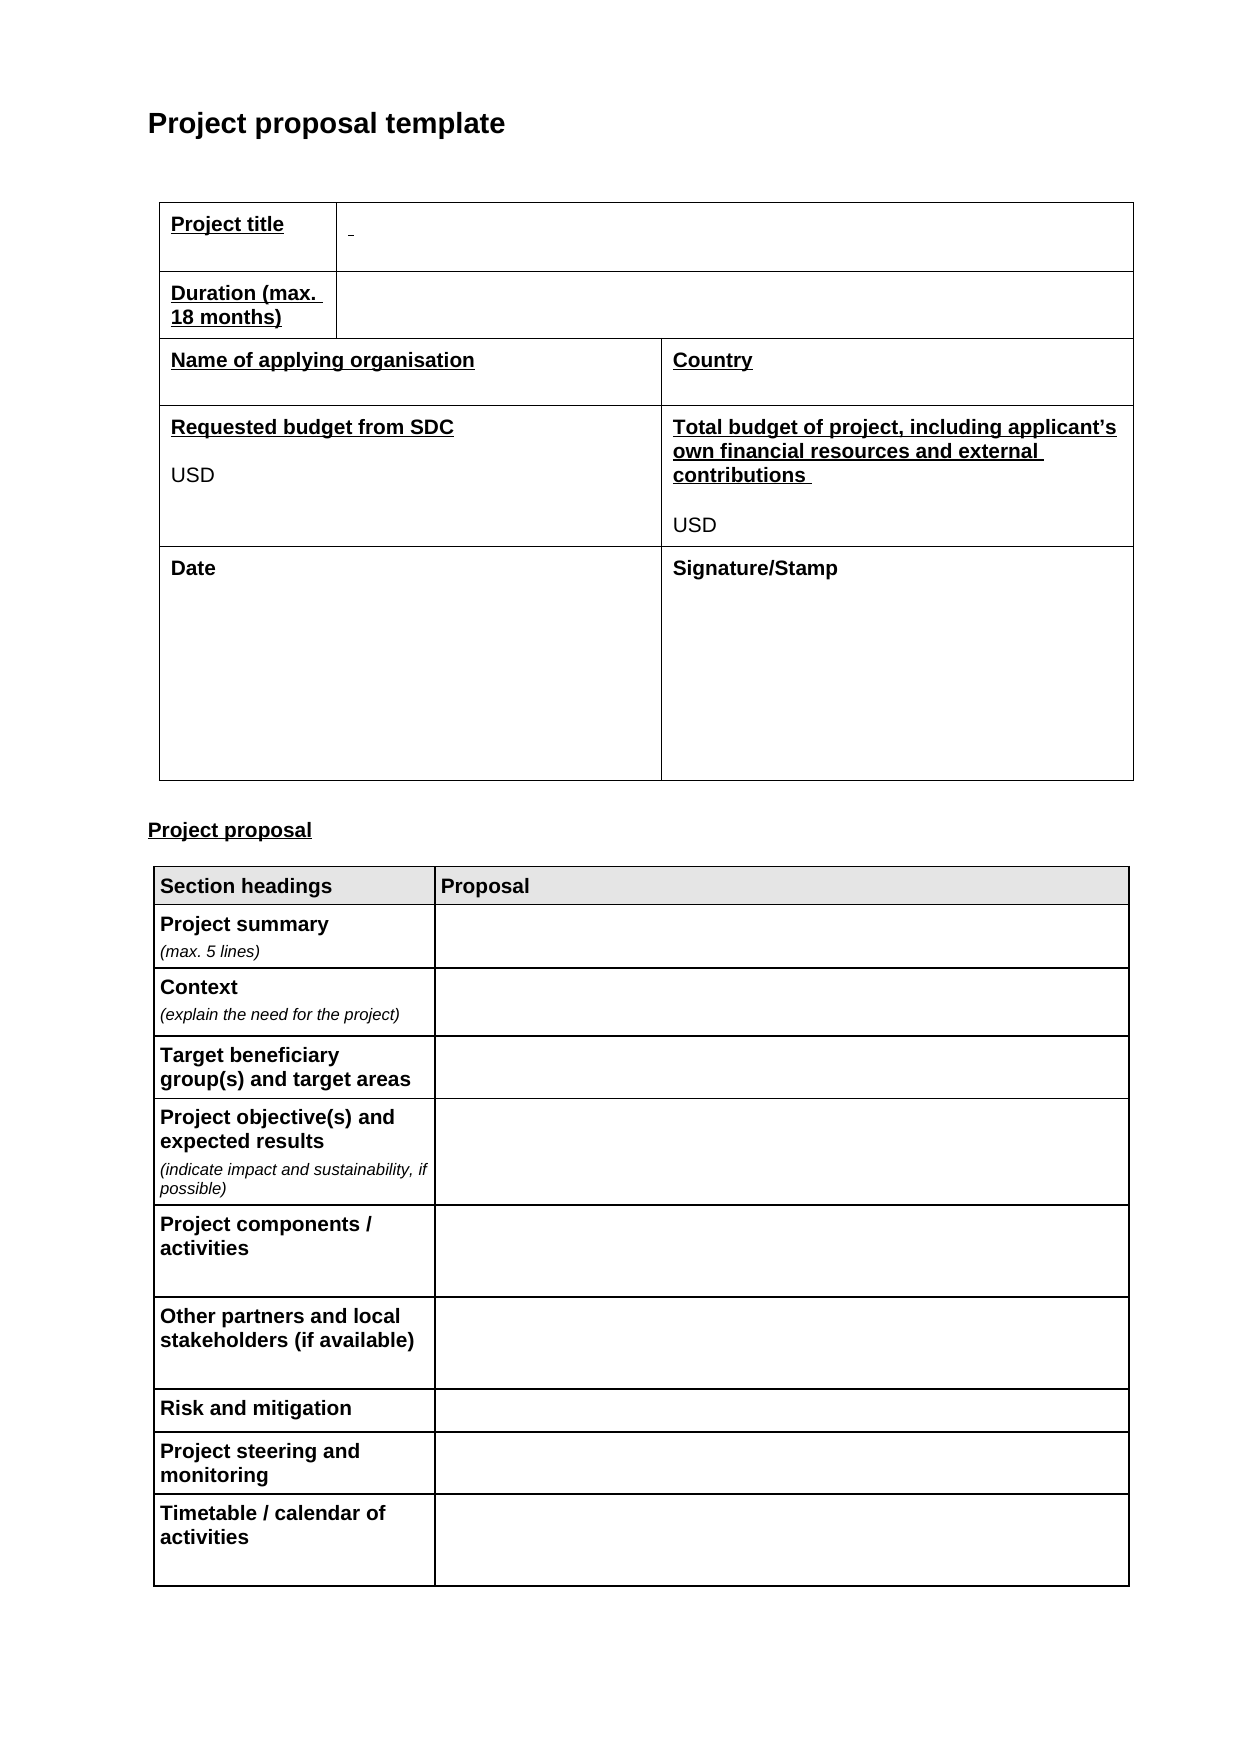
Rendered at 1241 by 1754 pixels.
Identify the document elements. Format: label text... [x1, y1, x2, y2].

table_cell Project steering and monitoring [155, 1433, 434, 1493]
table_cell Context (explain the need for the project) [155, 969, 434, 1035]
table_cell Signature/Stamp [662, 547, 1133, 780]
table_cell Other partners and local stakeholders (if available) [155, 1298, 434, 1388]
table_cell Timetable / calendar of activities [155, 1495, 434, 1585]
table_header [337, 203, 1133, 271]
text Project proposal [148, 817, 1063, 841]
table_cell [436, 1495, 1128, 1585]
table_cell [436, 1390, 1128, 1431]
table_cell [436, 1037, 1128, 1097]
table_cell Project components / activities [155, 1206, 434, 1296]
table_cell Country [662, 339, 1133, 404]
table_cell [436, 969, 1128, 1035]
table_header Project title [160, 203, 336, 271]
table_header Proposal [436, 867, 1128, 904]
table_cell Project objective(s) and expected results (indicate impact and sustainability, if possible) [155, 1099, 434, 1204]
table_header Section headings [155, 867, 434, 904]
table_cell Duration (max. 18 months) [160, 272, 336, 338]
table_cell Name of applying organisation [160, 339, 661, 404]
table_cell Risk and mitigation [155, 1390, 434, 1431]
table_cell [436, 1433, 1128, 1493]
table_cell [436, 905, 1128, 967]
table_cell [337, 272, 1133, 338]
table_cell Requested budget from SDC USD [160, 406, 661, 546]
table_cell Target beneficiary group(s) and target areas [155, 1037, 434, 1097]
table_cell Project summary (max. 5 lines) [155, 905, 434, 967]
table_cell Total budget of project, including applicant’s own financial resources and external contributions USD [662, 406, 1133, 546]
table_cell Date [160, 547, 661, 780]
text Project proposal template [148, 106, 1063, 140]
table_cell [436, 1298, 1128, 1388]
table_cell [436, 1206, 1128, 1296]
table_cell [436, 1099, 1128, 1204]
